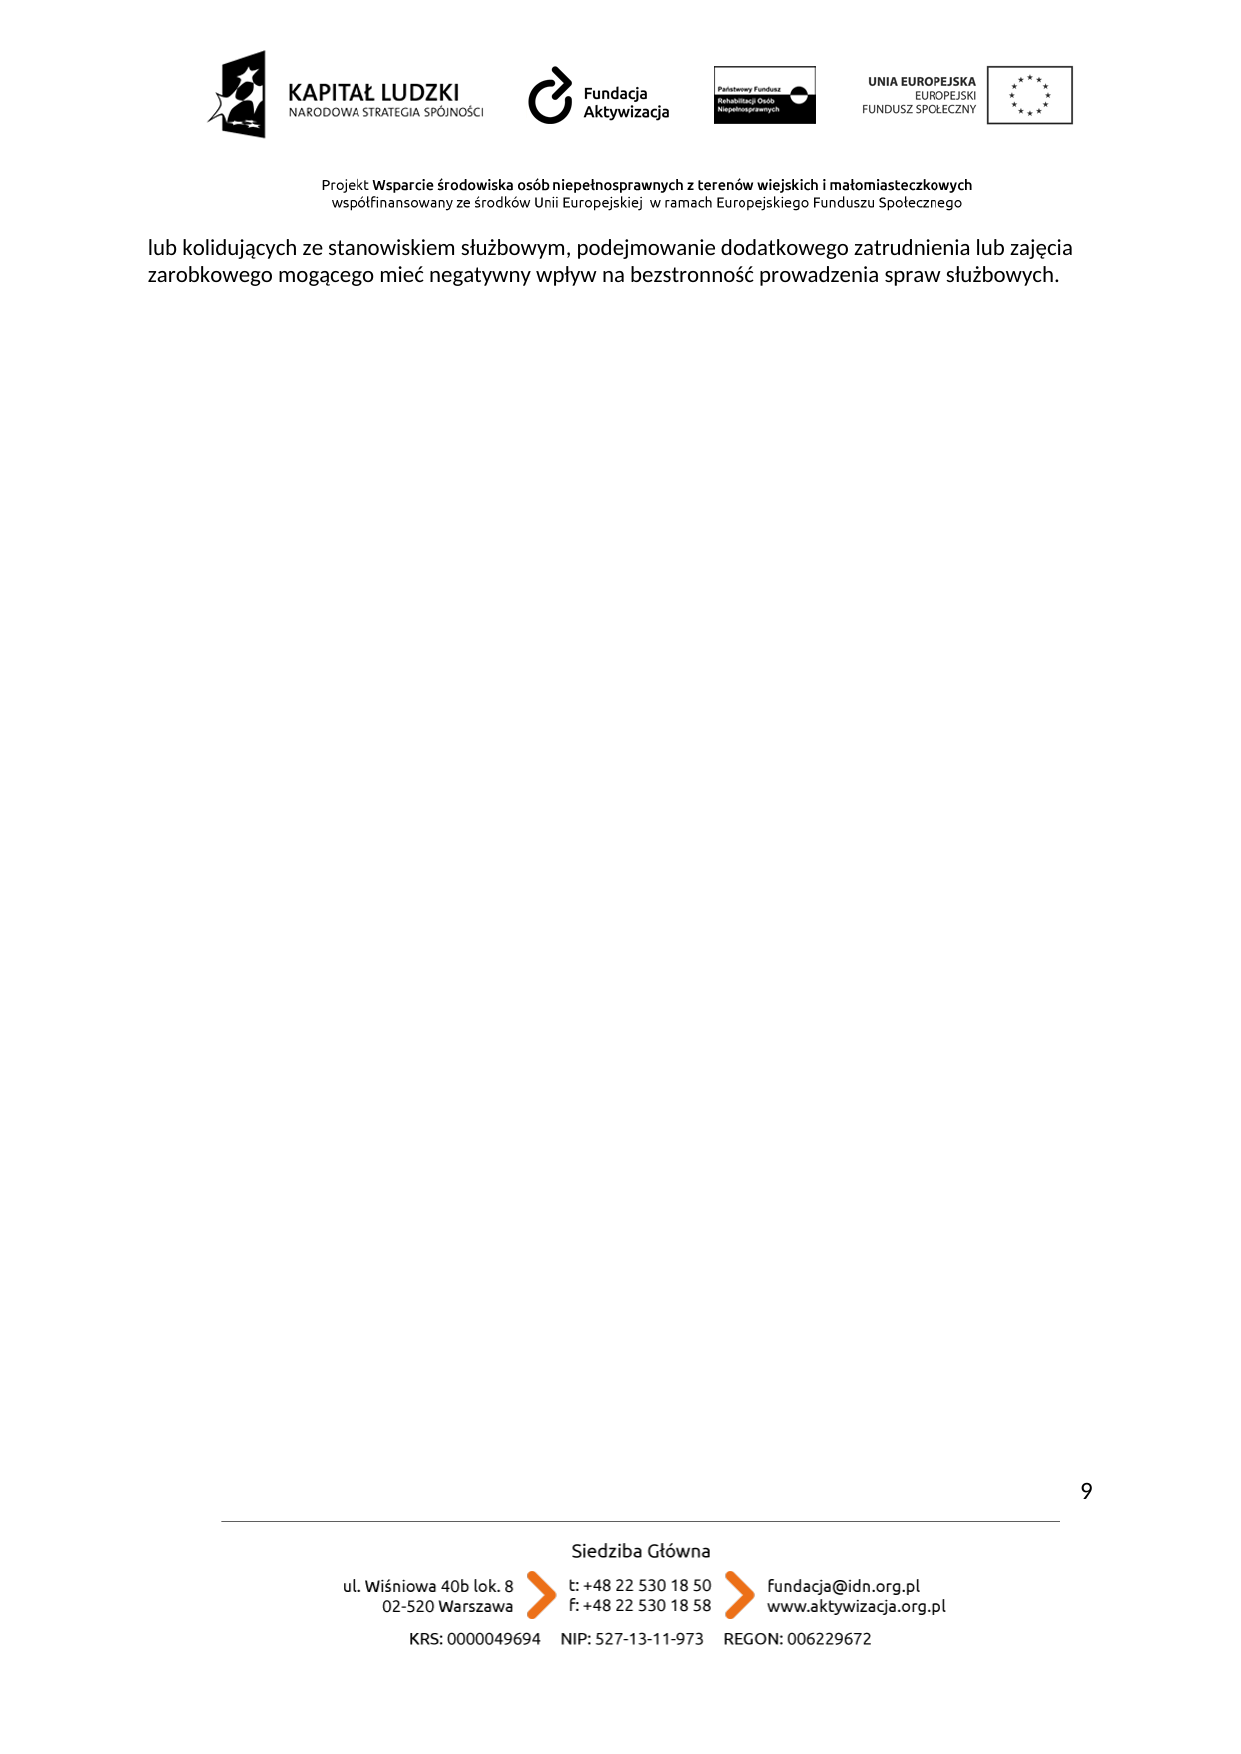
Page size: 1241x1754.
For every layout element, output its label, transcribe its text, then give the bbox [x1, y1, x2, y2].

picture [221, 1521, 1062, 1666]
picture [165, 25, 1128, 225]
